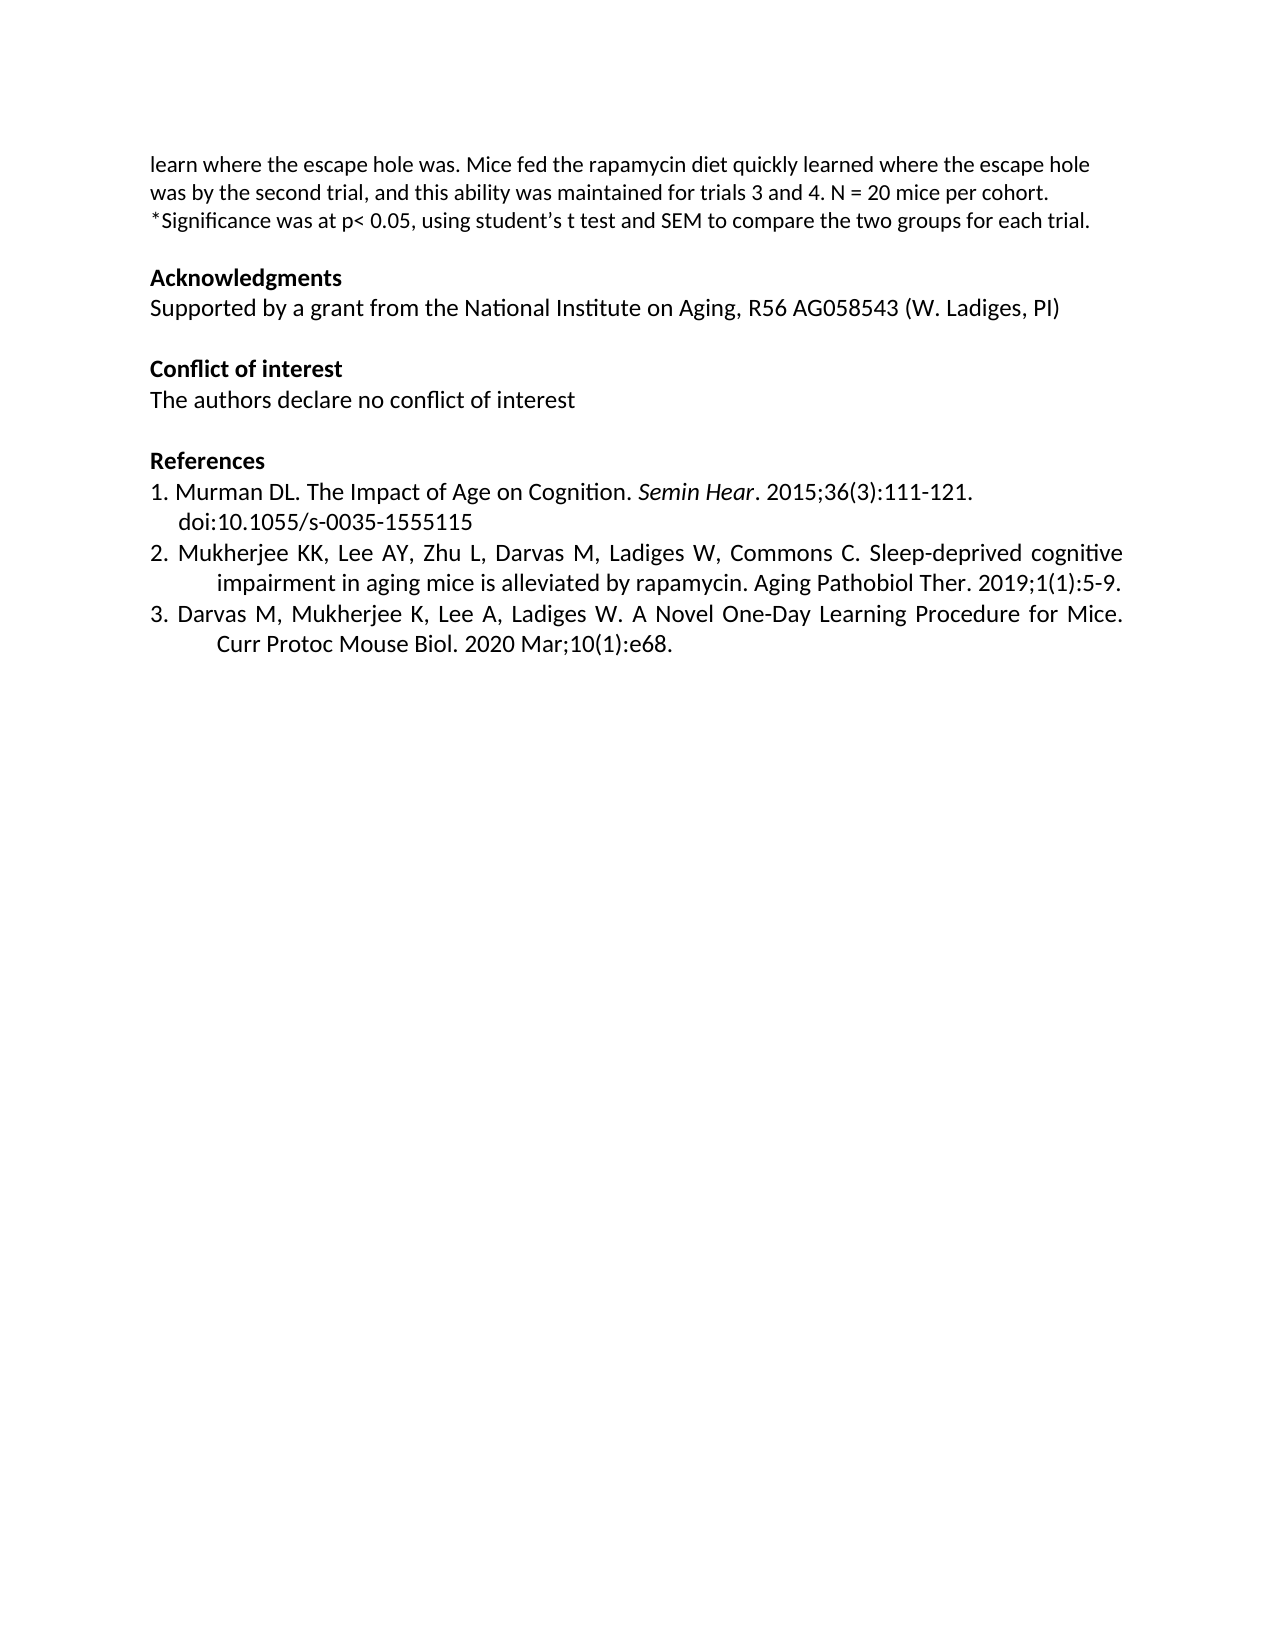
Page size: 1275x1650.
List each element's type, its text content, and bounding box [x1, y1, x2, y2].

text 3. Darvas M, Mukherjee K, Lee A, Ladiges W. A Novel One-Day Learning Procedure for Mice. Curr Protoc Mouse Biol. 2020 Mar;10(1):e68. [150, 598, 1125, 659]
text The authors declare no conflict of interest [150, 384, 1125, 415]
text References [150, 445, 1125, 476]
text Conflict of interest [150, 354, 1125, 384]
text 2. Mukherjee KK, Lee AY, Zhu L, Darvas M, Ladiges W, Commons C. Sleep-deprived cognitive impairment in aging mice is alleviated by rapamycin. Aging Pathobiol Ther. 2019;1(1):5-9. [150, 537, 1125, 598]
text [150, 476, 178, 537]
text 1. Murman DL. The Impact of Age on Cognition. Semin Hear. 2015;36(3):111-121. doi:10.1055/s-0035-1555115 [473, 476, 1125, 537]
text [150, 150, 1125, 234]
text Supported by a grant from the National Institute on Aging, R56 AG058543 (W. Ladiges, PI) [150, 293, 1125, 323]
text Acknowledgments [150, 262, 1125, 293]
